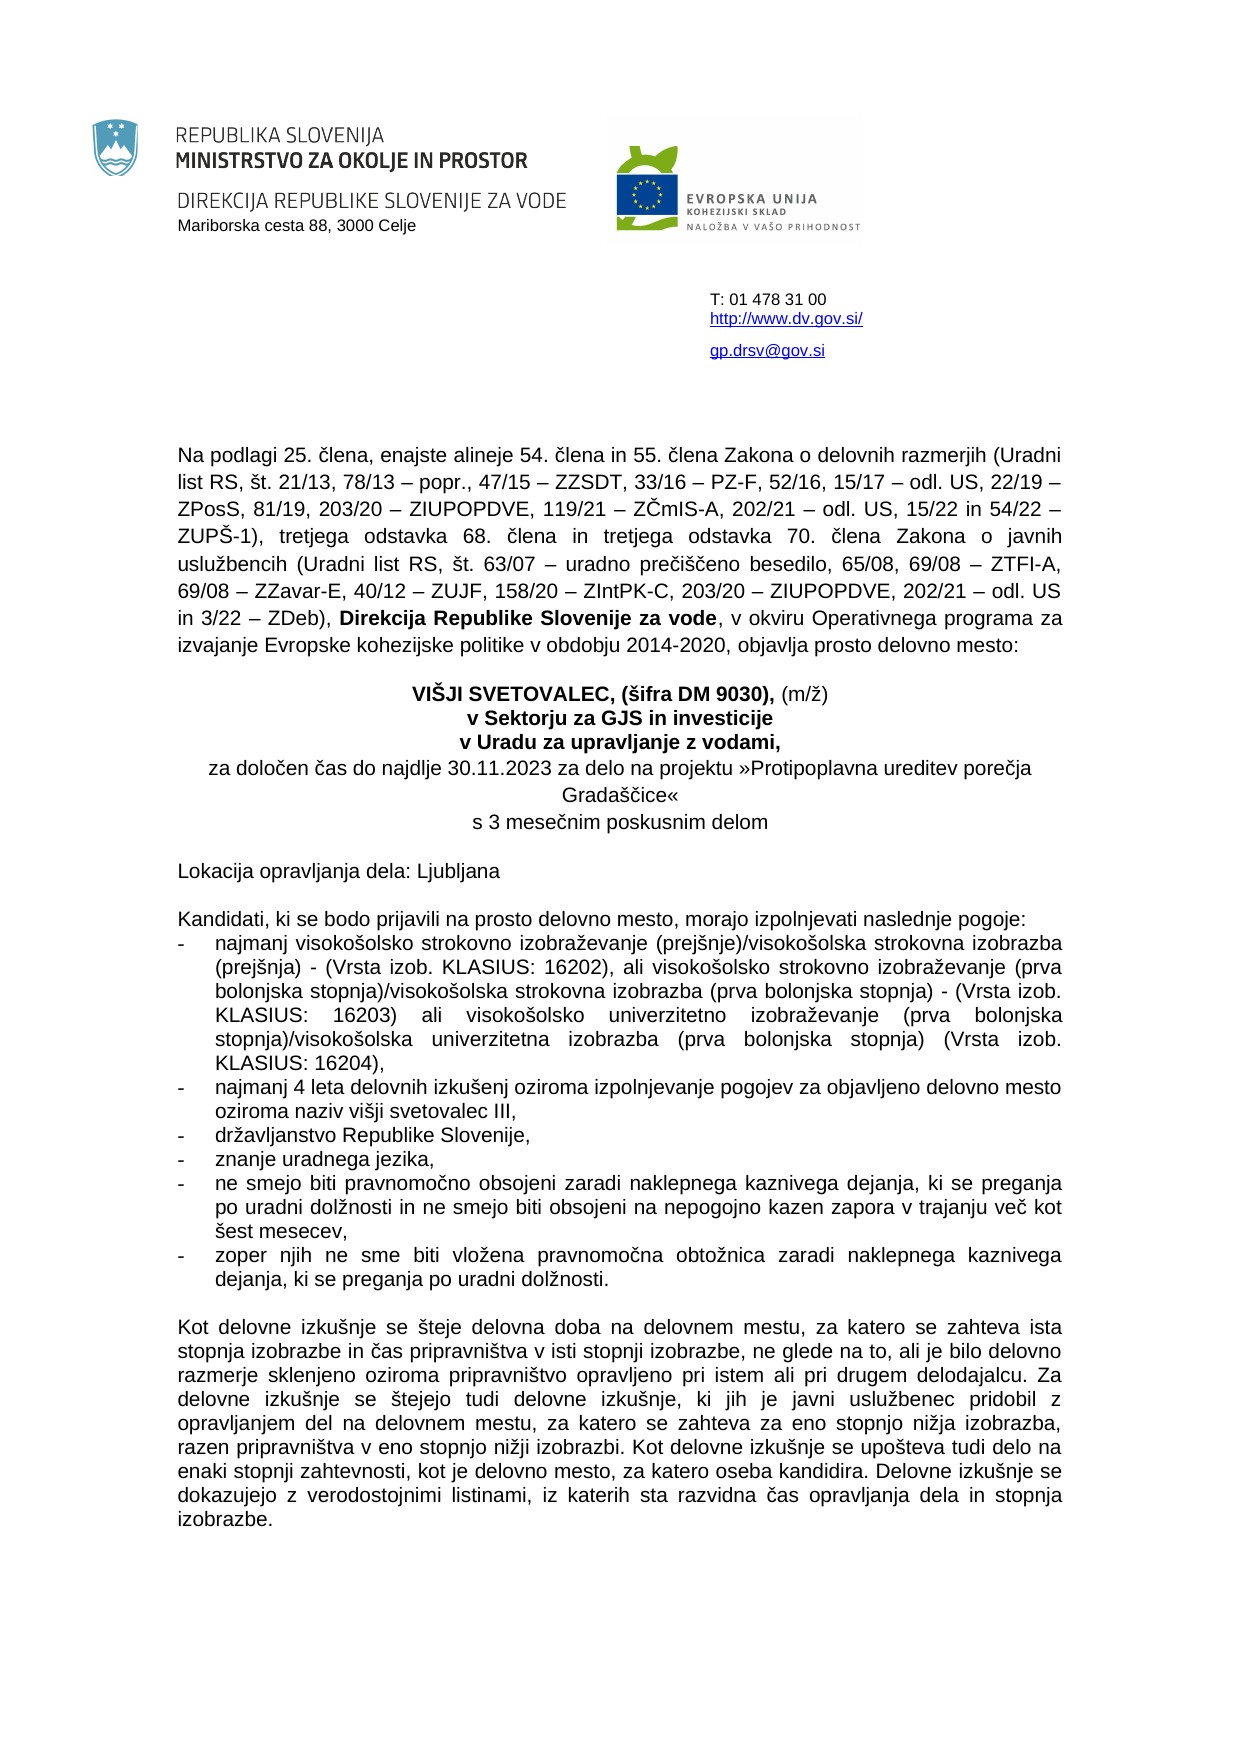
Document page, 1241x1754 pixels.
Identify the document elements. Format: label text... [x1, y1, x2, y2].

text v Uradu za upravljanje z vodami, [177, 729, 1063, 753]
picture [176, 115, 566, 212]
text v Sektorju za GJS in investicije [177, 706, 1063, 729]
list zoper njih ne sme biti vložena pravnomočna obtožnica zaradi naklepnega kaznivega dejanja, ki se preganja po uradni dolžnosti. [177, 1243, 1063, 1291]
list najmanj visokošolsko strokovno izobraževanje (prejšnje)/visokošolska strokovna izobrazba (prejšnja) - (Vrsta izob. KLASIUS: 16202), ali visokošolsko strokovno izobraževanje (prva bolonjska stopnja)/visokošolska strokovna izobrazba (prva bolonjska stopnja) - (Vrsta izob. KLASIUS: 16203) ali visokošolsko univerzitetno izobraževanje (prva bolonjska stopnja)/visokošolska univerzitetna izobrazba (prva bolonjska stopnja) (Vrsta izob. KLASIUS: 16204), [177, 931, 1063, 1074]
picture [90, 118, 138, 176]
picture [605, 115, 863, 245]
text s 3 mesečnim poskusnim delom [177, 808, 1063, 835]
text za določen čas do najdlje 30.11.2023 za delo na projektu »Protipoplavna ureditev porečja Gradaščice« [177, 753, 1063, 808]
list najmanj 4 leta delovnih izkušenj oziroma izpolnjevanje pogojev za objavljeno delovno mesto oziroma naziv višji svetovalec III, [177, 1074, 1063, 1123]
list državljanstvo Republike Slovenije, [177, 1123, 1063, 1147]
text Kandidati, ki se bodo prijavili na prosto delovno mesto, morajo izpolnjevati naslednje pogoje: [177, 907, 1063, 931]
text Kot delovne izkušnje se šteje delovna doba na delovnem mestu, za katero se zahteva ista stopnja izobrazbe in čas pripravništva v isti stopnji izobrazbe, ne glede na to, ali je bilo delovno razmerje sklenjeno oziroma pripravništvo opravljeno pri istem ali pri drugem delodajalcu. Za delovne izkušnje se štejejo tudi delovne izkušnje, ki jih je javni uslužbenec pridobil z opravljanjem del na delovnem mestu, za katero se zahteva za eno stopnjo nižja izobrazba, razen pripravništva v eno stopnjo nižji izobrazbi. Kot delovne izkušnje se upošteva tudi delo na enaki stopnji zahtevnosti, kot je delovno mesto, za katero oseba kandidira. Delovne izkušnje se dokazujejo z verodostojnimi listinami, iz katerih sta razvidna čas opravljanja dela in stopnja izobrazbe. [177, 1315, 1063, 1531]
text VIŠJI SVETOVALEC, (šifra DM 9030), (m/ž) [177, 682, 1063, 706]
text Lokacija opravljanja dela: Ljubljana [177, 859, 1063, 883]
text Na podlagi 25. člena, enajste alineje 54. člena in 55. člena Zakona o delovnih razmerjih (Uradni list RS, št. 21/13, 78/13 – popr., 47/15 – ZZSDT, 33/16 – PZ-F, 52/16, 15/17 – odl. US, 22/19 – ZPosS, 81/19, 203/20 – ZIUPOPDVE, 119/21 – ZČmIS-A, 202/21 – odl. US, 15/22 in 54/22 – ZUPŠ-1), tretjega odstavka 68. člena in tretjega odstavka 70. člena Zakona o javnih uslužbencih (Uradni list RS, št. 63/07 – uradno prečiščeno besedilo, 65/08, 69/08 – ZTFI-A, 69/08 – ZZavar-E, 40/12 – ZUJF, 158/20 – ZIntPK-C, 203/20 – ZIUPOPDVE, 202/21 – odl. US in 3/22 – ZDeb), Direkcija Republike Slovenije za vode, v okviru Operativnega programa za izvajanje Evropske kohezijske politike v obdobju 2014-2020, objavlja prosto delovno mesto: [177, 441, 1063, 658]
list ne smejo biti pravnomočno obsojeni zaradi naklepnega kaznivega dejanja, ki se preganja po uradni dolžnosti in ne smejo biti obsojeni na nepogojno kazen zapora v trajanju več kot šest mesecev, [177, 1171, 1063, 1243]
list znanje uradnega jezika, [177, 1147, 1063, 1171]
